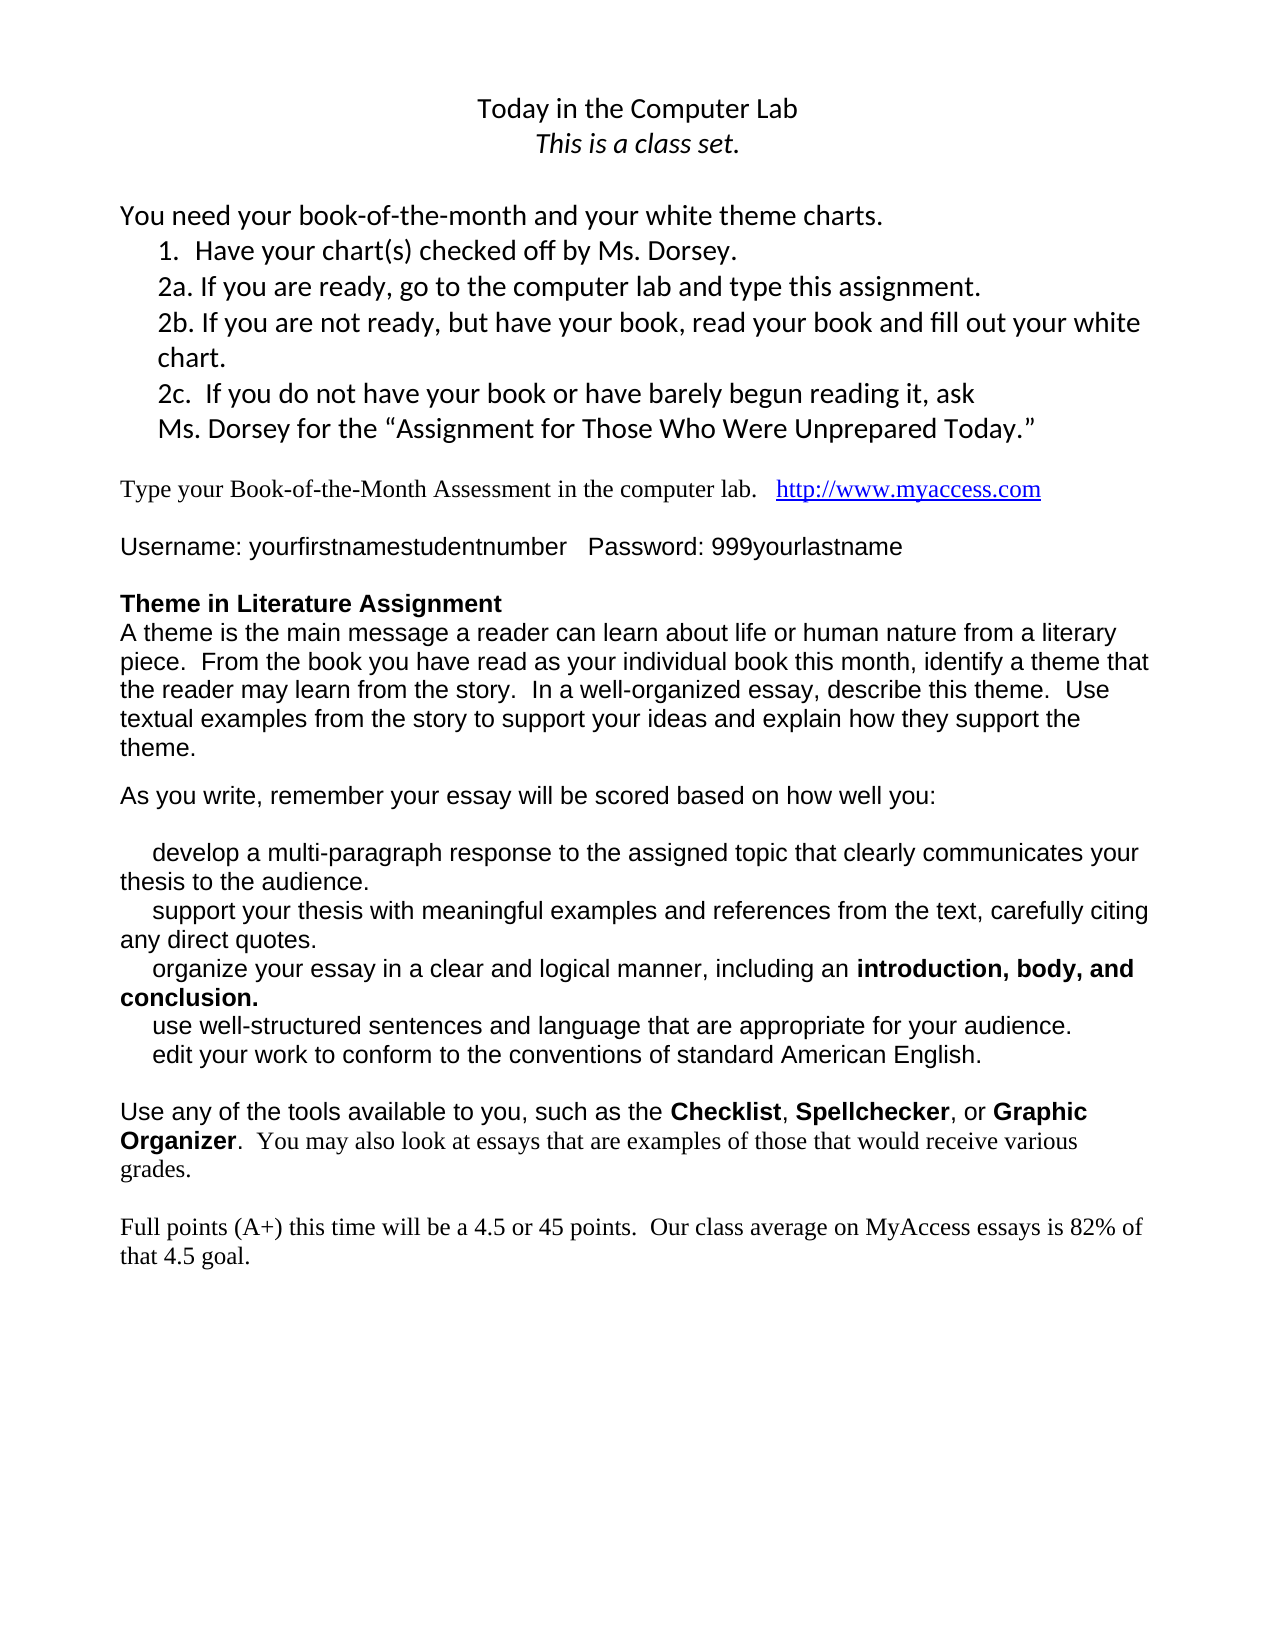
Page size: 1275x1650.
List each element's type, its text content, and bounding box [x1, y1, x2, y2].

text  develop a multi-paragraph response to the assigned topic that clearly communicates your thesis to the audience. [120, 838, 1155, 896]
text As you write, remember your essay will be scored based on how well you: [120, 781, 1155, 810]
text Username: yourfirstnamestudentnumber Password: 999yourlastname [120, 532, 1155, 561]
text A theme is the main message a reader can learn about life or human nature from a literary piece. From the book you have read as your individual book this month, identify a theme that the reader may learn from the story. In a well-organized essay, describe this theme. Use textual examples from the story to support your ideas and explain how they support the theme. [120, 618, 1155, 762]
text Ms. Dorsey for the “Assignment for Those Who Were Unprepared Today.” [157, 411, 1155, 446]
text This is a class set. [120, 126, 1155, 161]
text Full points (A+) this time will be a 4.5 or 45 points. Our class average on MyAccess essays is 82% of that 4.5 goal. [120, 1212, 1155, 1269]
text 2c. If you do not have your book or have barely begun reading it, ask [157, 375, 1155, 411]
text 2b. If you are not ready, but have your book, read your book and fill out your white chart. [157, 304, 1155, 375]
text Today in the Computer Lab [120, 90, 1155, 126]
text You need your book-of-the-month and your white theme charts. [120, 197, 1155, 232]
text 2a. If you are ready, go to the computer lab and type this assignment. [157, 268, 1155, 304]
text  edit your work to conform to the conventions of standard American English. [120, 1040, 1155, 1097]
text Use any of the tools available to you, such as the Checklist, Spellchecker, or Graphic Organizer. You may also look at essays that are examples of those that would receive various grades. [120, 1097, 1155, 1183]
text  support your thesis with meaningful examples and references from the text, carefully citing any direct quotes. [120, 896, 1155, 954]
text  organize your essay in a clear and logical manner, including an introduction, body, and conclusion. [120, 954, 1155, 1011]
list Have your chart(s) checked off by Ms. Dorsey. [157, 232, 1155, 268]
text Theme in Literature Assignment [120, 589, 1155, 618]
text Type your Book-of-the-Month Assessment in the computer lab. http://www.myaccess.com [120, 474, 1155, 503]
text  use well-structured sentences and language that are appropriate for your audience. [120, 1011, 1155, 1040]
